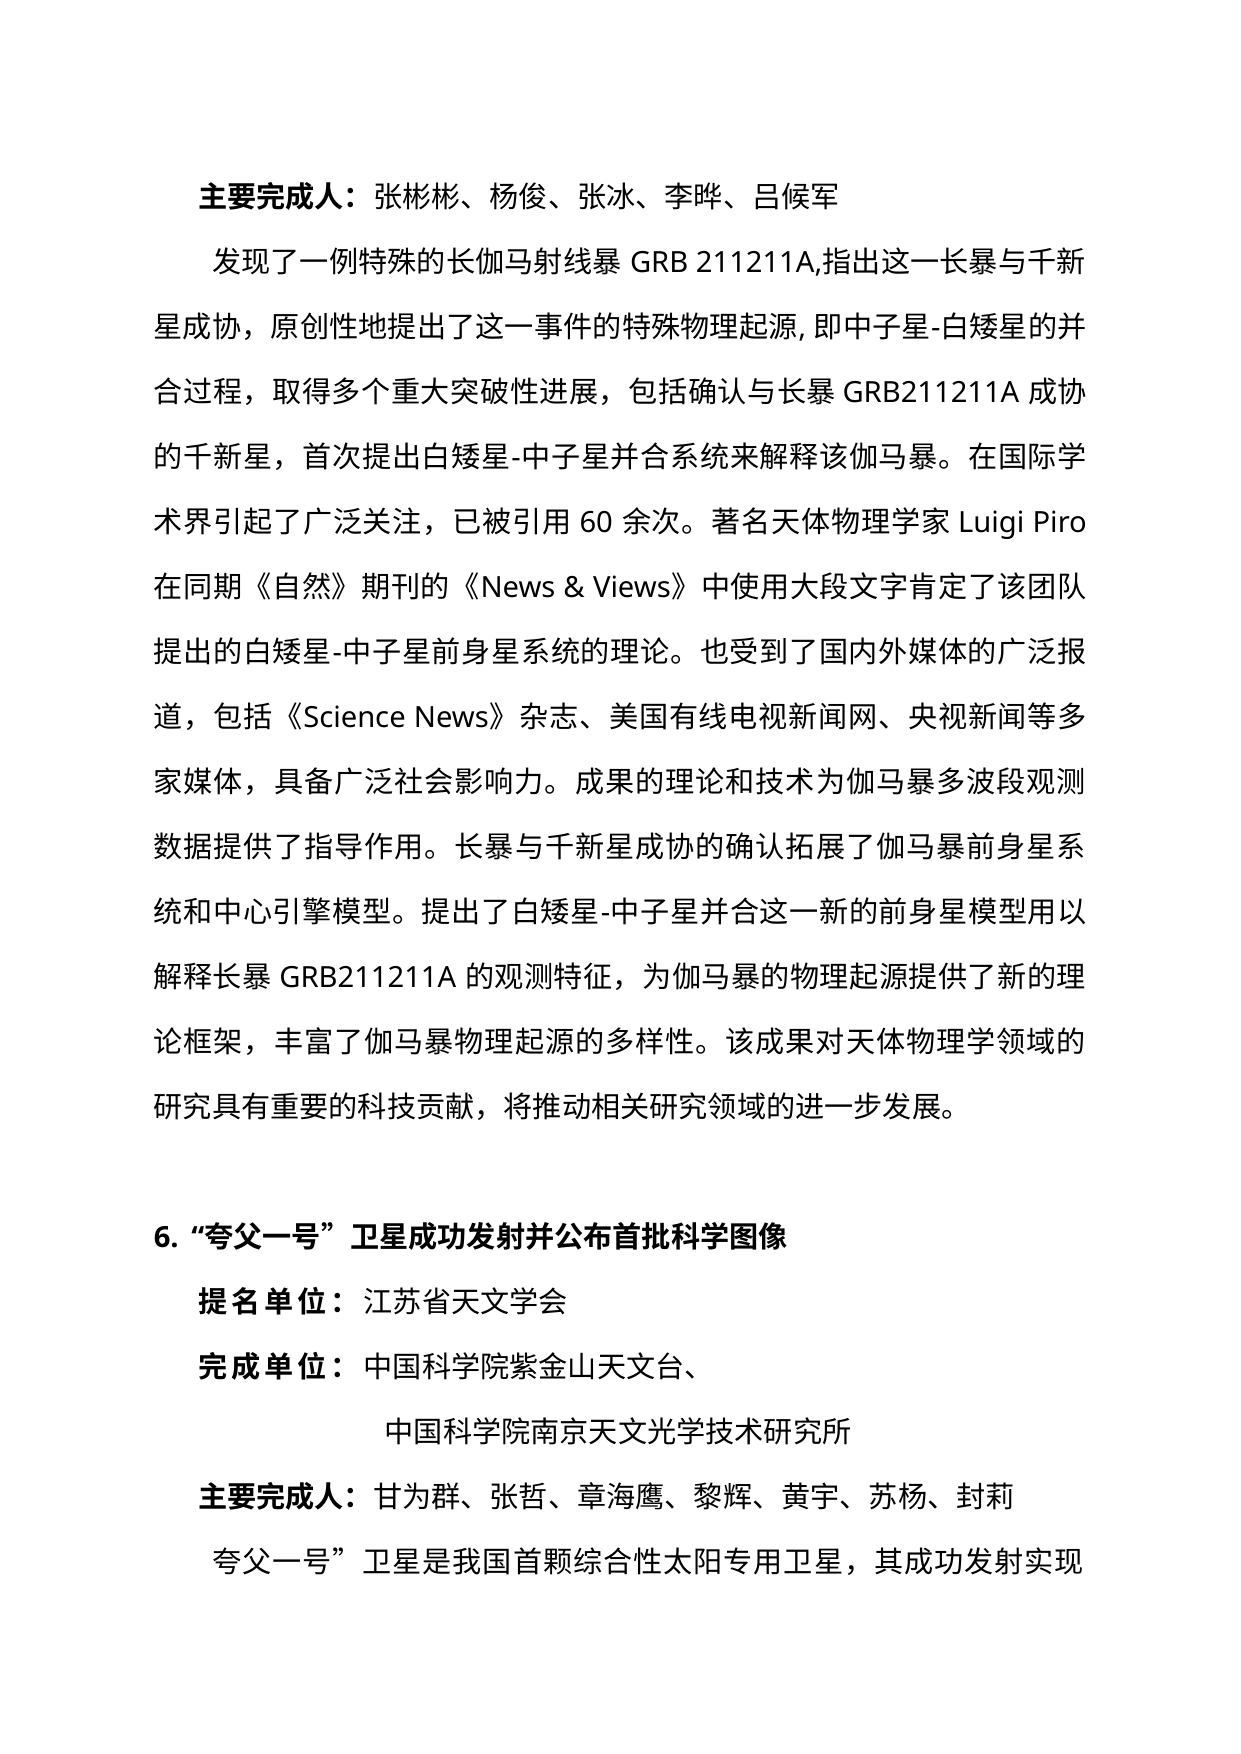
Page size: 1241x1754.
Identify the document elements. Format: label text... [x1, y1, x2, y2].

list “夸父一号”卫星成功发射并公布首批科学图像 [153, 1202, 1087, 1267]
text 完成单位：中国科学院紫金山天文台、 [153, 1332, 1087, 1397]
text 主要完成人：张彬彬、杨俊、张冰、李晔、吕候军 [153, 162, 1087, 227]
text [153, 1527, 1087, 1592]
text 发现了一例特殊的长伽马射线暴 GRB 211211A,指出这一长暴与千新星成协，原创性地提出了这一事件的特殊物理起源, 即中子星-白矮星的并合过程，取得多个重大突破性进展，包括确认与长暴GRB211211A 成协的千新星，首次提出白矮星-中子星并合系统来解释该伽马暴。在国际学术界引起了广泛关注，已被引用 60 余次。著名天体物理学家 Luigi Piro 在同期《自然》期刊的《News & Views》中使用大段文字肯定了该团队提出的白矮星-中子星前身星系统的理论。也受到了国内外媒体的广泛报道，包括《Science News》杂志、美国有线电视新闻网、央视新闻等多家媒体，具备广泛社会影响力。成果的理论和技术为伽马暴多波段观测数据提供了指导作用。长暴与千新星成协的确认拓展了伽马暴前身星系统和中心引擎模型。提出了白矮星-中子星并合这一新的前身星模型用以解释长暴 GRB211211A 的观测特征，为伽马暴的物理起源提供了新的理论框架，丰富了伽马暴物理起源的多样性。该成果对天体物理学领域的研究具有重要的科技贡献，将推动相关研究领域的进一步发展。 [153, 227, 1087, 1137]
text 中国科学院南京天文光学技术研究所 [340, 1397, 1087, 1462]
text 提名单位：江苏省天文学会 [153, 1267, 1087, 1332]
text 主要完成人：甘为群、张哲、章海鹰、黎辉、黄宇、苏杨、封莉 [153, 1462, 1087, 1527]
